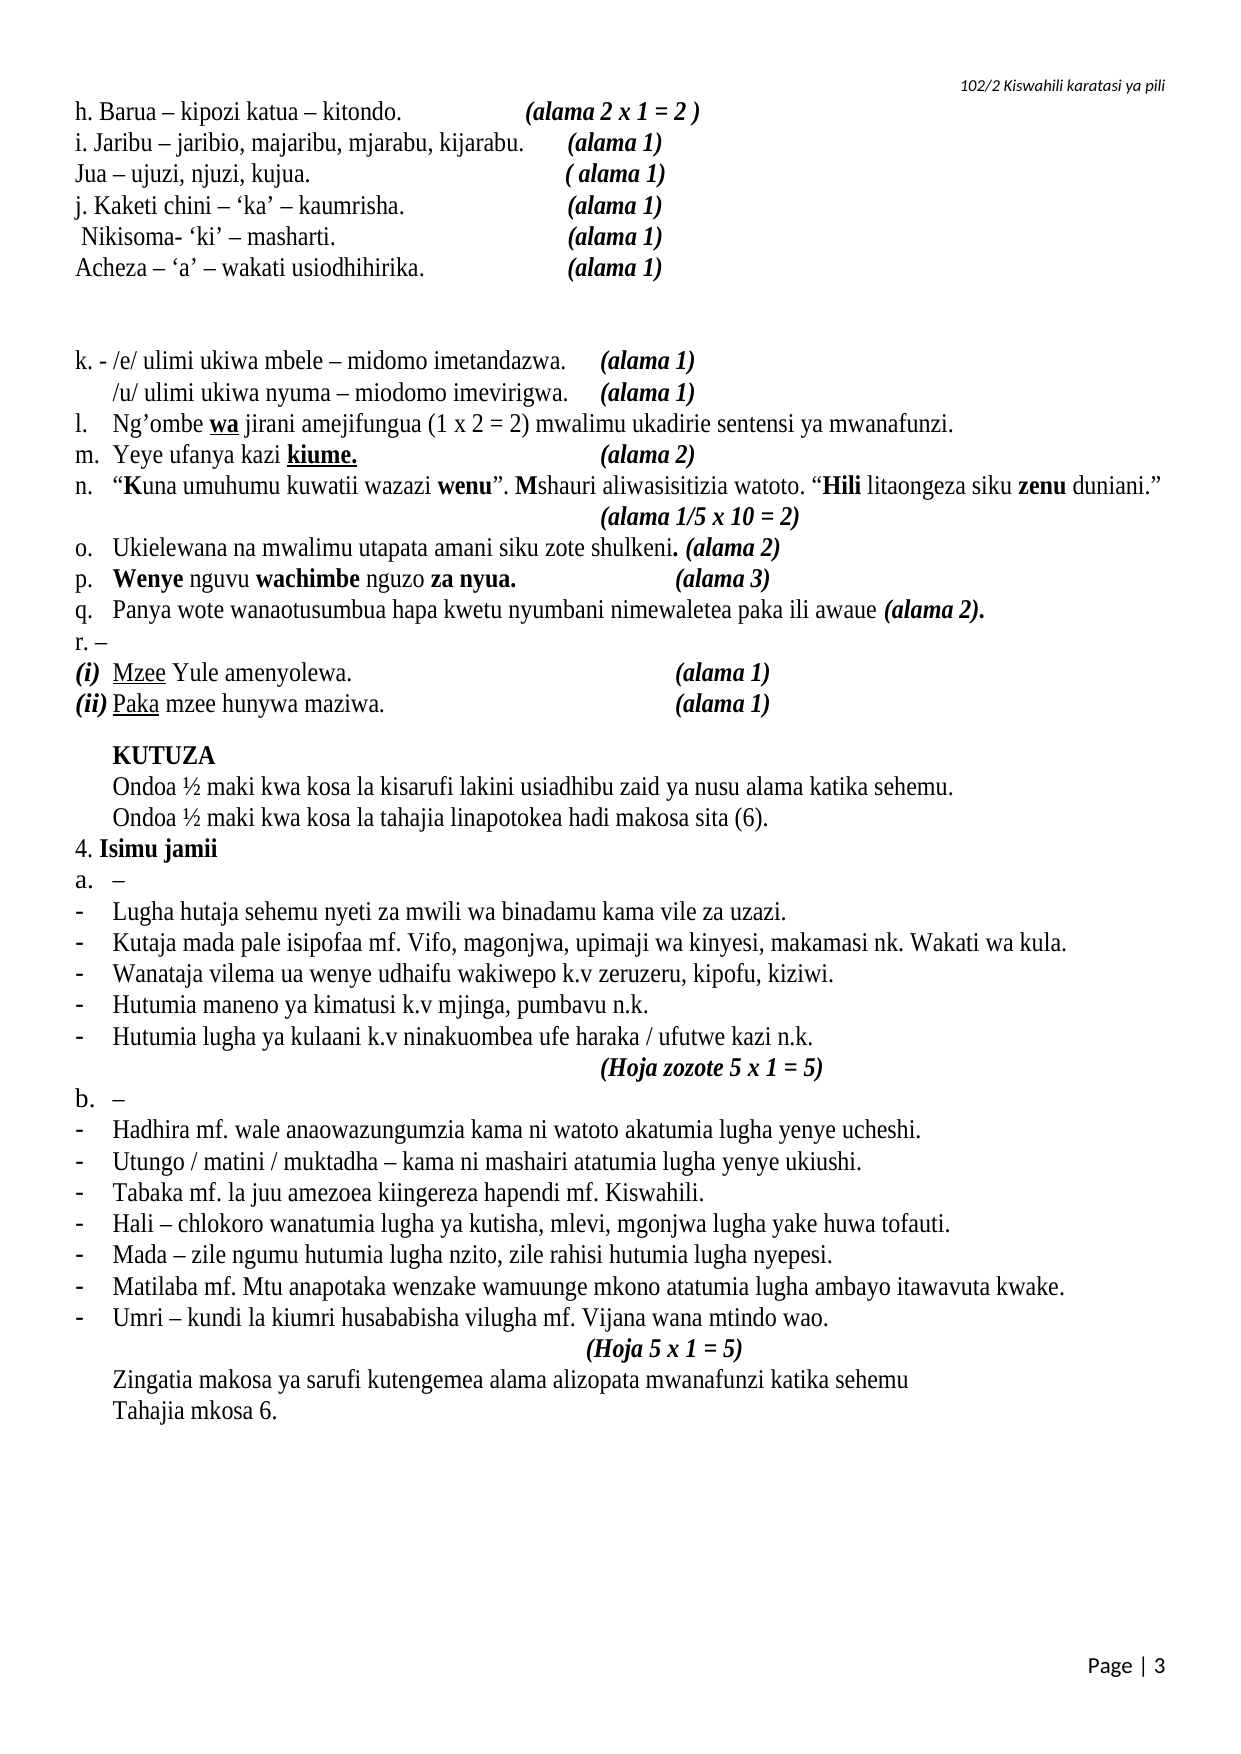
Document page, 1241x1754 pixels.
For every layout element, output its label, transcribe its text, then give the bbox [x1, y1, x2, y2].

list Paka mzee hunywa maziwa. (alama 1) [75, 687, 1165, 718]
text o. Ukielewana na mwalimu utapata amani siku zote shulkeni. (alama 2) [75, 531, 1165, 562]
list Matilaba mf. Mtu anapotaka wenzake wamuunge mkono atatumia lugha ambayo itawavuta kwake. [75, 1269, 1165, 1301]
text l. Ng’ombe wa jirani amejifungua (1 x 2 = 2) mwalimu ukadirie sentensi ya mwanafunzi. [75, 407, 1165, 438]
list Hutumia lugha ya kulaani k.v ninakuombea ufe haraka / ufutwe kazi n.k. [75, 1020, 1165, 1051]
text Jua – ujuzi, njuzi, kujua. ( alama 1) [75, 158, 1165, 189]
text n. “Kuna umuhumu kuwatii wazazi wenu”. Mshauri aliwasisitizia watoto. “Hili litaongeza siku zenu duniani.” (alama 1/5 x 10 = 2) [75, 469, 1165, 531]
text k. - /e/ ulimi ukiwa mbele – midomo imetandazwa. (alama 1) [75, 344, 1165, 376]
list Mzee Yule amenyolewa. (alama 1) [75, 656, 1165, 687]
text r. – [75, 625, 1165, 656]
text p. Wenye nguvu wachimbe nguzo za nyua. (alama 3) [75, 562, 1165, 594]
list (Hoja zozote 5 x 1 = 5) [75, 1051, 1165, 1082]
list Tahajia mkosa 6. [75, 1394, 1165, 1426]
text Acheza – ‘a’ – wakati usiodhihirika. (alama 1) [75, 251, 1165, 282]
list Hali – chlokoro wanatumia lugha ya kutisha, mlevi, mgonjwa lugha yake huwa tofauti. [75, 1207, 1165, 1238]
list – [75, 864, 1165, 895]
text i. Jaribu – jaribio, majaribu, mjarabu, kijarabu. (alama 1) [75, 126, 1165, 158]
text Ondoa ½ maki kwa kosa la kisarufi lakini usiadhibu zaid ya nusu alama katika sehemu. [75, 770, 1165, 801]
text j. Kaketi chini – ‘ka’ – kaumrisha. (alama 1) [75, 189, 1165, 220]
text Nikisoma- ‘ki’ – masharti. (alama 1) [75, 220, 1165, 251]
text Ondoa ½ maki kwa kosa la tahajia linapotokea hadi makosa sita (6). [75, 801, 1165, 832]
list Tabaka mf. la juu amezoea kiingereza hapendi mf. Kiswahili. [75, 1176, 1165, 1207]
list Utungo / matini / muktadha – kama ni mashairi atatumia lugha yenye ukiushi. [75, 1144, 1165, 1176]
list Wanataja vilema ua wenye udhaifu wakiwepo k.v zeruzeru, kipofu, kiziwi. [75, 957, 1165, 988]
text /u/ ulimi ukiwa nyuma – miodomo imevirigwa. (alama 1) [75, 376, 1165, 407]
list Mada – zile ngumu hutumia lugha nzito, zile rahisi hutumia lugha nyepesi. [75, 1238, 1165, 1269]
text h. Barua – kipozi katua – kitondo. (alama 2 x 1 = 2 ) [75, 95, 1165, 126]
list Zingatia makosa ya sarufi kutengemea alama alizopata mwanafunzi katika sehemu [75, 1363, 1165, 1394]
list (Hoja 5 x 1 = 5) [75, 1332, 1165, 1363]
list – [75, 1082, 1165, 1113]
list Kutaja mada pale isipofaa mf. Vifo, magonjwa, upimaji wa kinyesi, makamasi nk. Wakati wa kula. [75, 926, 1165, 957]
list Hadhira mf. wale anaowazungumzia kama ni watoto akatumia lugha yenye ucheshi. [75, 1113, 1165, 1144]
text m. Yeye ufanya kazi kiume. (alama 2) [75, 438, 1165, 469]
text 4. Isimu jamii [75, 832, 1165, 864]
list Hutumia maneno ya kimatusi k.v mjinga, pumbavu n.k. [75, 988, 1165, 1020]
text q. Panya wote wanaotusumbua hapa kwetu nyumbani nimewaletea paka ili awaue (alama 2). [75, 594, 1165, 625]
list Lugha hutaja sehemu nyeti za mwili wa binadamu kama vile za uzazi. [75, 895, 1165, 926]
text KUTUZA [75, 739, 1165, 770]
list Umri – kundi la kiumri husababisha vilugha mf. Vijana wana mtindo wao. [75, 1301, 1165, 1332]
